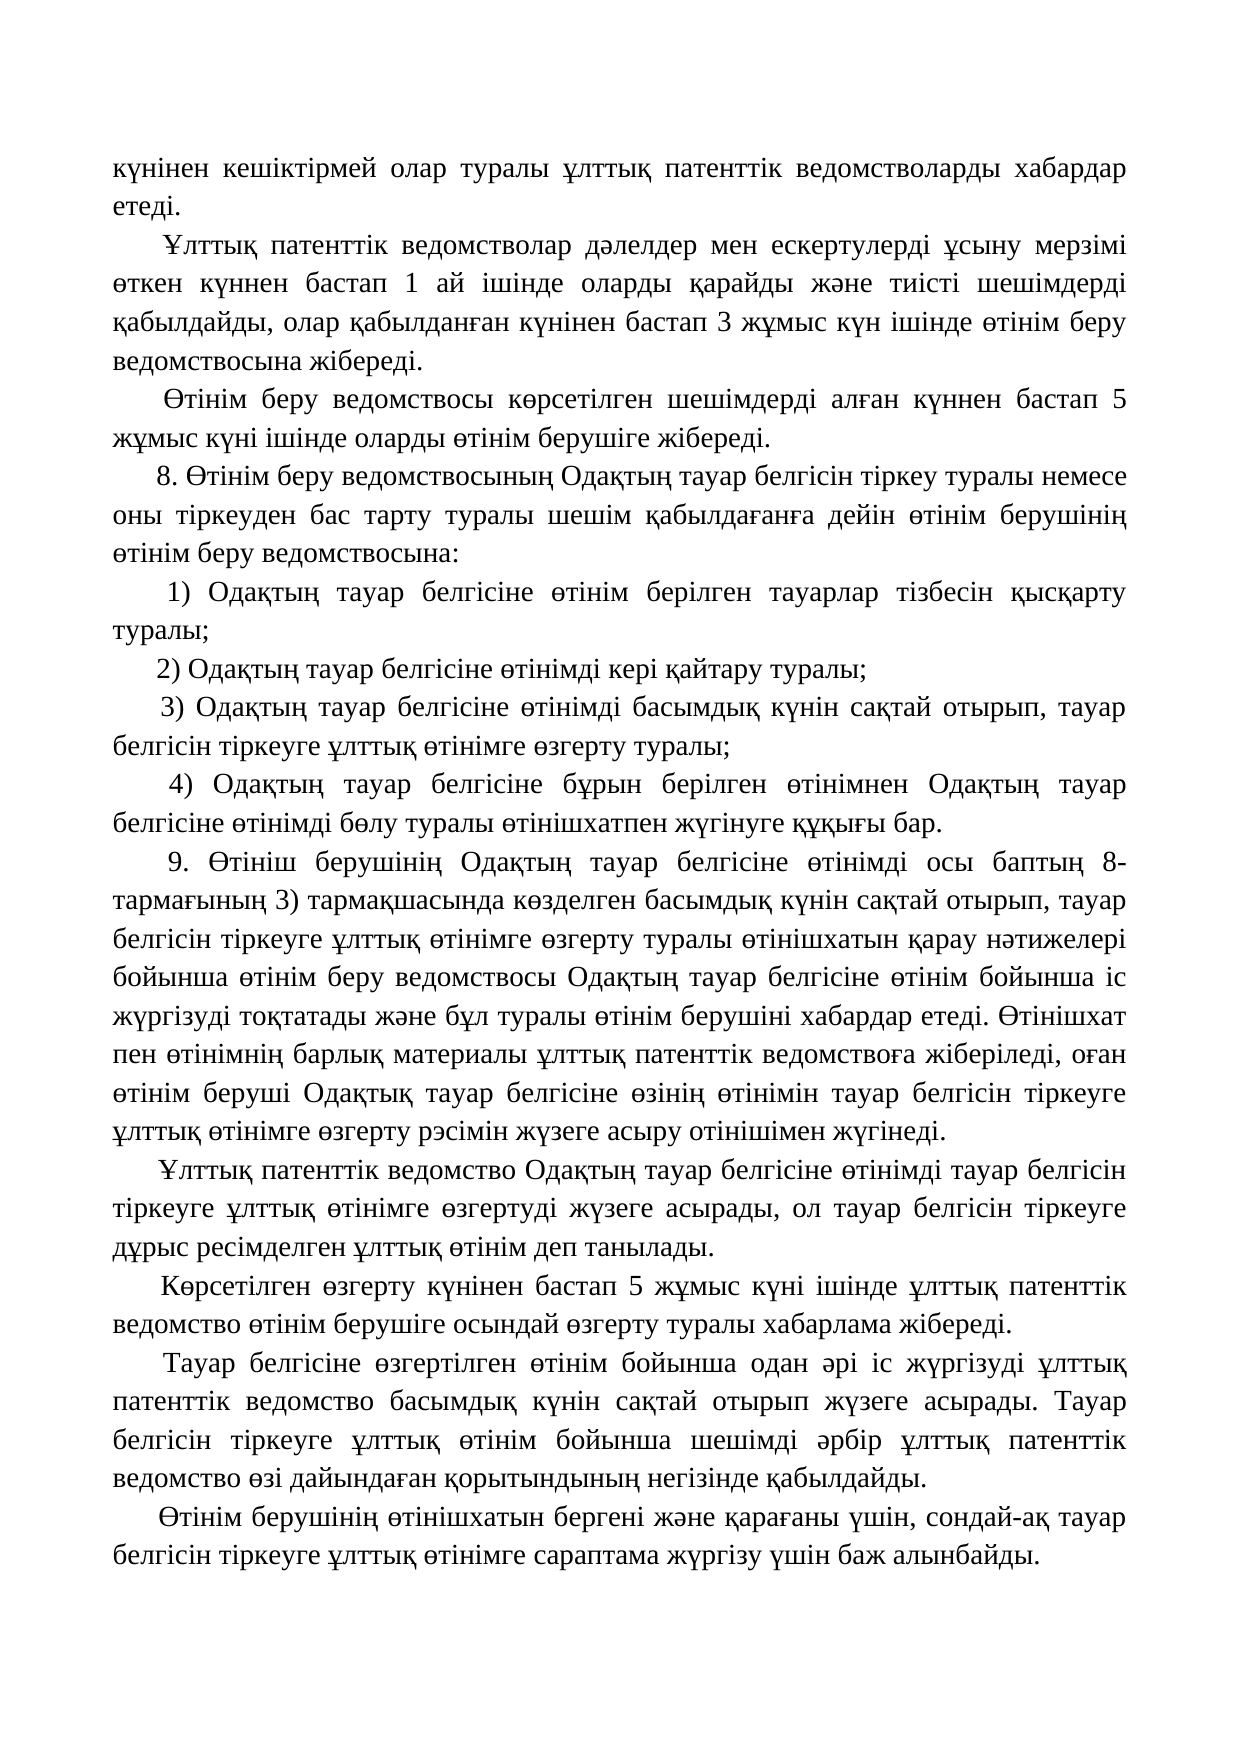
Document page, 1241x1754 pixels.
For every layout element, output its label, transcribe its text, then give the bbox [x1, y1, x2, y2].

text Ұлттық патенттік ведомстволар дәлелдер мен ескертулерді ұсыну мерзімі өткен күннен бастап 1 ай ішінде оларды қарайды және тиісті шешімдерді қабылдайды, олар қабылданған күнінен бастап 3 жұмыс күн ішінде өтінім беру ведомствосына жібереді. [112, 227, 1128, 376]
text Өтінім беру ведомствосы көрсетілген шешімдерді алған күннен бастап 5 жұмыс күні ішінде оларды өтінім берушіге жібереді. [112, 381, 1128, 453]
text Тауар белгісіне өзгертілген өтінім бойынша одан әрі іс жүргізуді ұлттық патенттік ведомство басымдық күнін сақтай отырып жүзеге асырады. Тауар белгісін тіркеуге ұлттық өтінім бойынша шешімді әрбір ұлттық патенттік ведомство өзі дайындаған қорытындының негізінде қабылдайды. [112, 1345, 1128, 1494]
text 3) Одақтың тауар белгісіне өтінімді басымдық күнін сақтай отырып, тауар белгісін тіркеуге ұлттық өтінімге өзгерту туралы; [112, 689, 1128, 762]
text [112, 150, 1128, 222]
text 1) Одақтың тауар белгісіне өтінім берілген тауарлар тізбесін қысқарту туралы; [112, 574, 1128, 646]
text Көрсетілген өзгерту күнінен бастап 5 жұмыс күні ішінде ұлттық патенттік ведомство өтінім берушіге осындай өзгерту туралы хабарлама жібереді. [112, 1268, 1128, 1340]
text 8. Өтінім беру ведомствосының Одақтың тауар белгісін тіркеу туралы немесе оны тіркеуден бас тарту туралы шешім қабылдағанға дейін өтінім берушінің өтінім беру ведомствосына: [112, 458, 1128, 569]
text 9. Өтініш берушінің Одақтың тауар белгісіне өтінімді осы баптың 8-тармағының 3) тармақшасында көзделген басымдық күнін сақтай отырып, тауар белгісін тіркеуге ұлттық өтінімге өзгерту туралы өтінішхатын қарау нәтижелері бойынша өтінім беру ведомствосы Одақтың тауар белгісіне өтінім бойынша іс жүргізуді тоқтатады және бұл туралы өтінім берушіні хабардар етеді. Өтінішхат пен өтінімнің барлық материалы ұлттық патенттік ведомствоға жіберіледі, оған өтінім беруші Одақтық тауар белгісіне өзінің өтінімін тауар белгісін тіркеуге ұлттық өтінімге өзгерту рэсімін жүзеге асыру отінішімен жүгінеді. [112, 844, 1128, 1147]
text 2) Одақтың тауар белгісіне өтінімді кері қайтару туралы; [112, 651, 1128, 684]
text 4) Одақтың тауар белгісіне бұрын берілген өтінімнен Одақтың тауар белгісіне өтінімді бөлу туралы өтінішхатпен жүгінуге құқығы бар. [112, 767, 1128, 839]
text Ұлттық патенттік ведомство Одақтың тауар белгісіне өтінімді тауар белгісін тіркеуге ұлттық өтінімге өзгертуді жүзеге асырады, ол тауар белгісін тіркеуге дұрыс ресімделген ұлттық өтінім деп танылады. [112, 1152, 1128, 1263]
text Өтінім берушінің өтінішхатын бергені және қарағаны үшін, сондай-ақ тауар белгісін тіркеуге ұлттық өтінімге сараптама жүргізу үшін баж алынбайды. [112, 1499, 1128, 1571]
